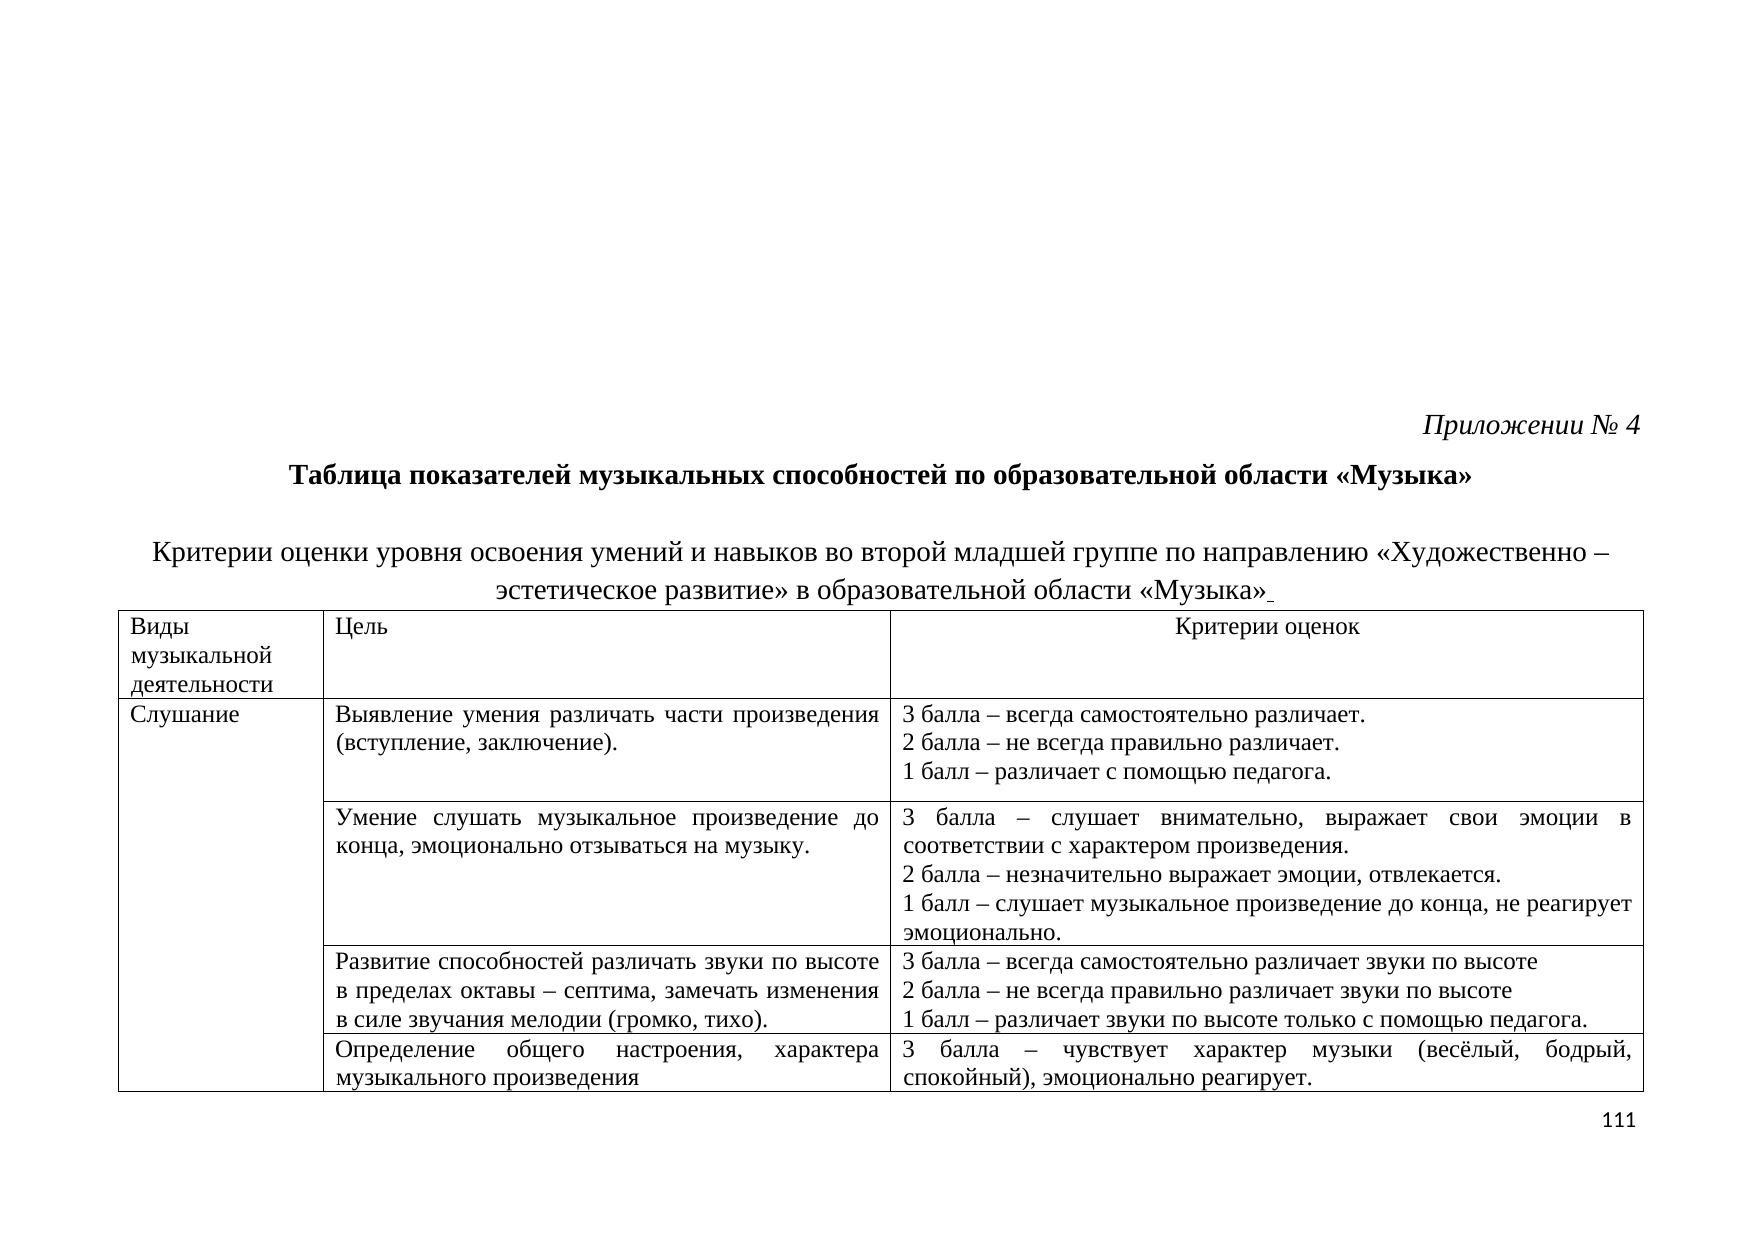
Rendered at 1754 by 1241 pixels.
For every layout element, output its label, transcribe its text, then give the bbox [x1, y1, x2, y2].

table_cell Выявление умения различать части произведения (вступление, заключение). [324, 699, 890, 801]
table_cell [324, 1034, 890, 1091]
table_header Цель [324, 611, 890, 698]
text Таблица показателей музыкальных способностей по образовательной области «Музыка» [118, 457, 1643, 491]
table_cell 3 балла – всегда самостоятельно различает. 2 балла – не всегда правильно различает. 1 балл – различает с помощью педагога. [891, 699, 1643, 801]
text Критерии оценки уровня освоения умений и навыков во второй младшей группе по направлению «Художественно – эстетическое развитие» в образовательной области «Музыка» [118, 534, 1643, 605]
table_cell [891, 1034, 1643, 1091]
table_cell Умение слушать музыкальное произведение до конца, эмоционально отзываться на музыку. [324, 802, 890, 945]
subtitle Приложении № 4 [118, 407, 1643, 441]
table_header Виды музыкальной деятельности [119, 611, 323, 698]
table_cell 3 балла – слушает внимательно, выражает свои эмоции в соответствии с характером произведения. 2 балла – незначительно выражает эмоции, отвлекается. 1 балл – слушает музыкальное произведение до конца, не реагирует эмоционально. [891, 802, 1643, 945]
table_cell 3 балла – всегда самостоятельно различает звуки по высоте 2 балла – не всегда правильно различает звуки по высоте 1 балл – различает звуки по высоте только с помощью педагога. [891, 946, 1643, 1033]
table_header Критерии оценок [891, 611, 1643, 698]
table_cell Развитие способностей различать звуки по высоте в пределах октавы – септима, замечать изменения в силе звучания мелодии (громко, тихо). [324, 946, 890, 1033]
table_cell Слушание [119, 699, 323, 1091]
